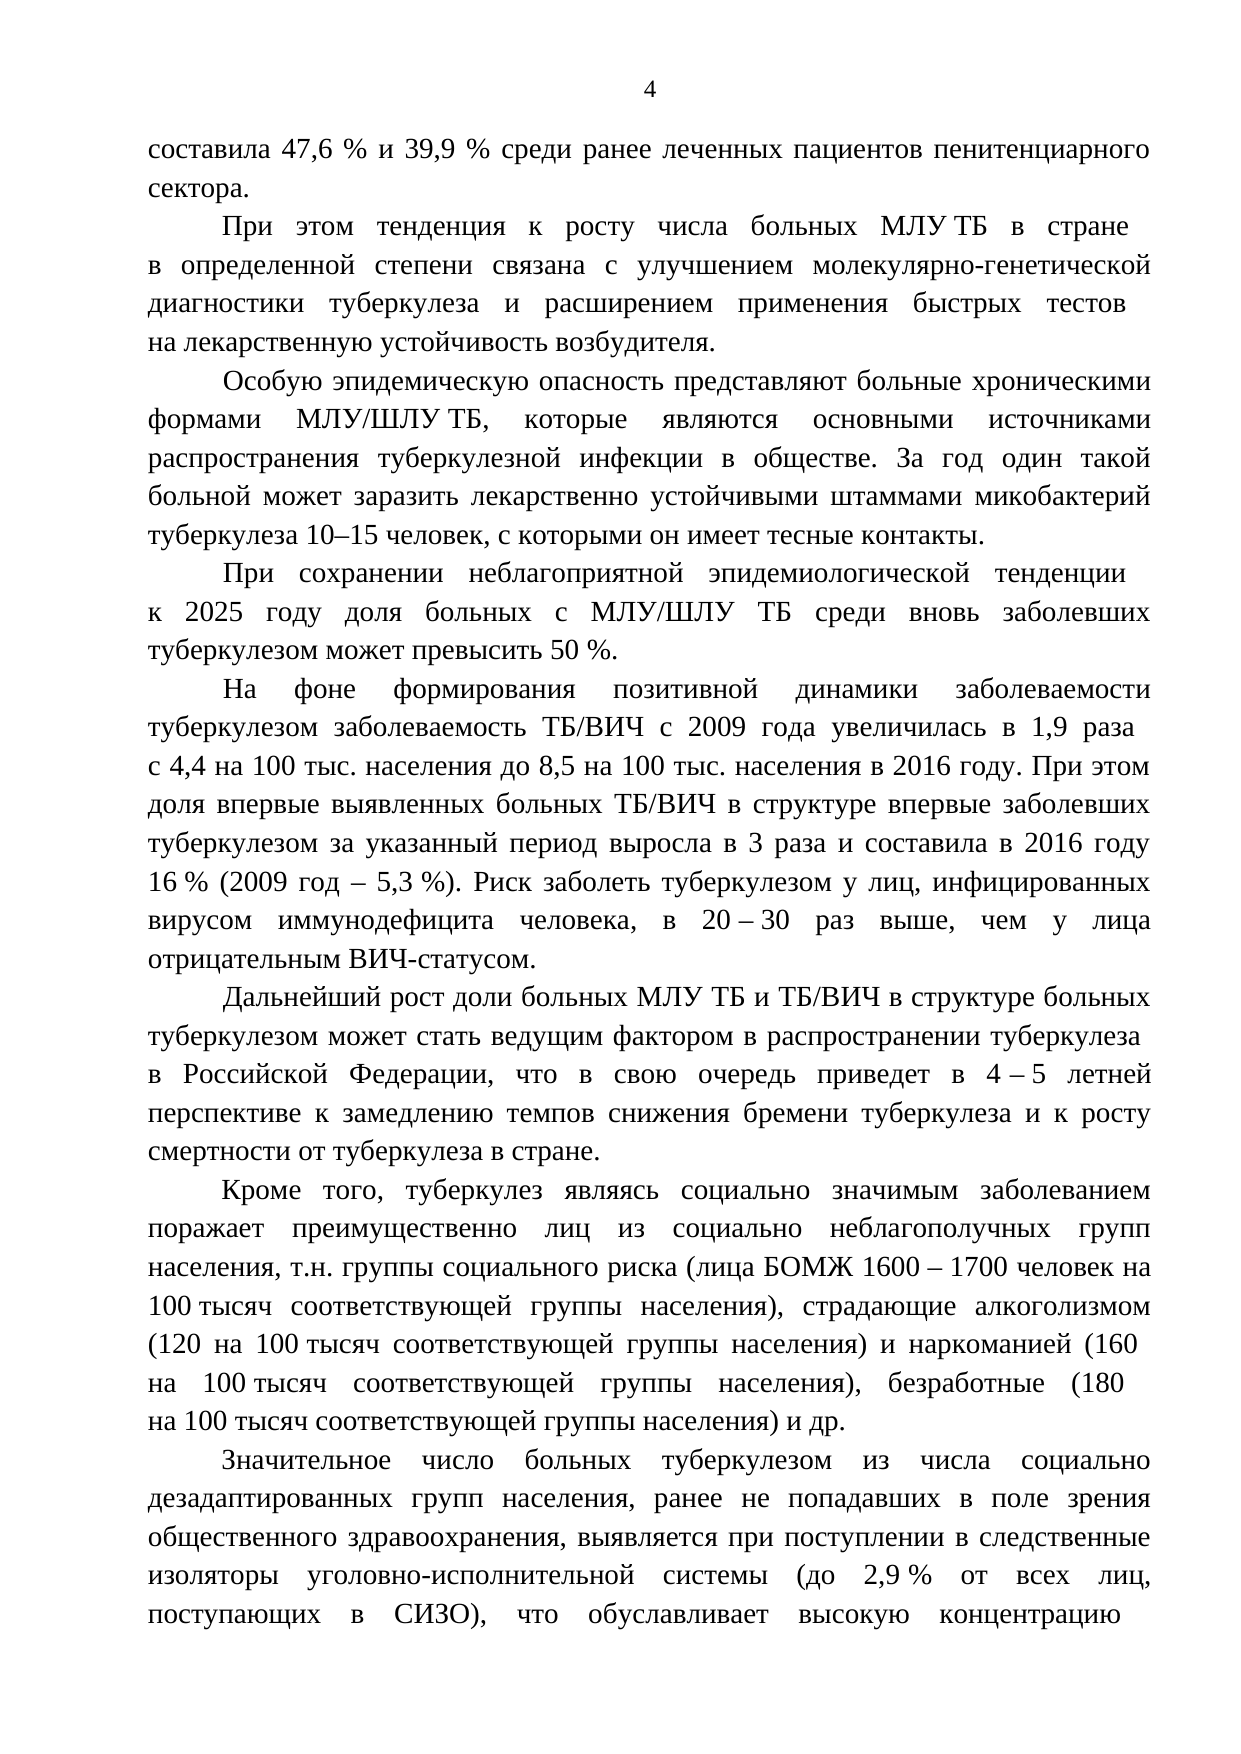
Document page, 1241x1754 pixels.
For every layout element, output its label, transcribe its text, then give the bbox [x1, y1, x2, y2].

text При сохранении неблагоприятной эпидемиологической тенденции к 2025 году доля больных с МЛУ/ШЛУ ТБ среди вновь заболевших туберкулезом может превысить 50 %. [148, 555, 1152, 666]
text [148, 1442, 1152, 1629]
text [148, 131, 1152, 203]
text Особую эпидемическую опасность представляют больные хроническими формами МЛУ/ШЛУ ТБ, которые являются основными источниками распространения туберкулезной инфекции в обществе. За год один такой больной может заразить лекарственно устойчивыми штаммами микобактерий туберкулеза 10–15 человек, с которыми он имеет тесные контакты. [148, 363, 1152, 550]
text При этом тенденция к росту числа больных МЛУ ТБ в стране в определенной степени связана с улучшением молекулярно-генетической диагностики туберкулеза и расширением применения быстрых тестов на лекарственную устойчивость возбудителя. [148, 208, 1152, 358]
text На фоне формирования позитивной динамики заболеваемости туберкулезом заболеваемость ТБ/ВИЧ с 2009 года увеличилась в 1,9 раза с 4,4 на 100 тыс. населения до 8,5 на 100 тыс. населения в 2016 году. При этом доля впервые выявленных больных ТБ/ВИЧ в структуре впервые заболевших туберкулезом за указанный период выросла в 3 раза и составила в 2016 году 16 % (2009 год – 5,3 %). Риск заболеть туберкулезом у лиц, инфицированных вирусом иммунодефицита человека, в 20 – 30 раз выше, чем у лица отрицательным ВИЧ-статусом. [148, 671, 1152, 974]
text Кроме того, туберкулез являясь социально значимым заболеванием поражает преимущественно лиц из социально неблагополучных групп населения, т.н. группы социального риска (лица БОМЖ 1600 – 1700 человек на 100 тысяч соответствующей группы населения), страдающие алкоголизмом (120 на 100 тысяч соответствующей группы населения) и наркоманией (160 на 100 тысяч соответствующей группы населения), безработные (180 на 100 тысяч соответствующей группы населения) и др. [148, 1172, 1152, 1437]
text Дальнейший рост доли больных МЛУ ТБ и ТБ/ВИЧ в структуре больных туберкулезом может стать ведущим фактором в распространении туберкулеза в Российской Федерации, что в свою очередь приведет в 4 – 5 летней перспективе к замедлению темпов снижения бремени туберкулеза и к росту смертности от туберкулеза в стране. [148, 979, 1152, 1167]
